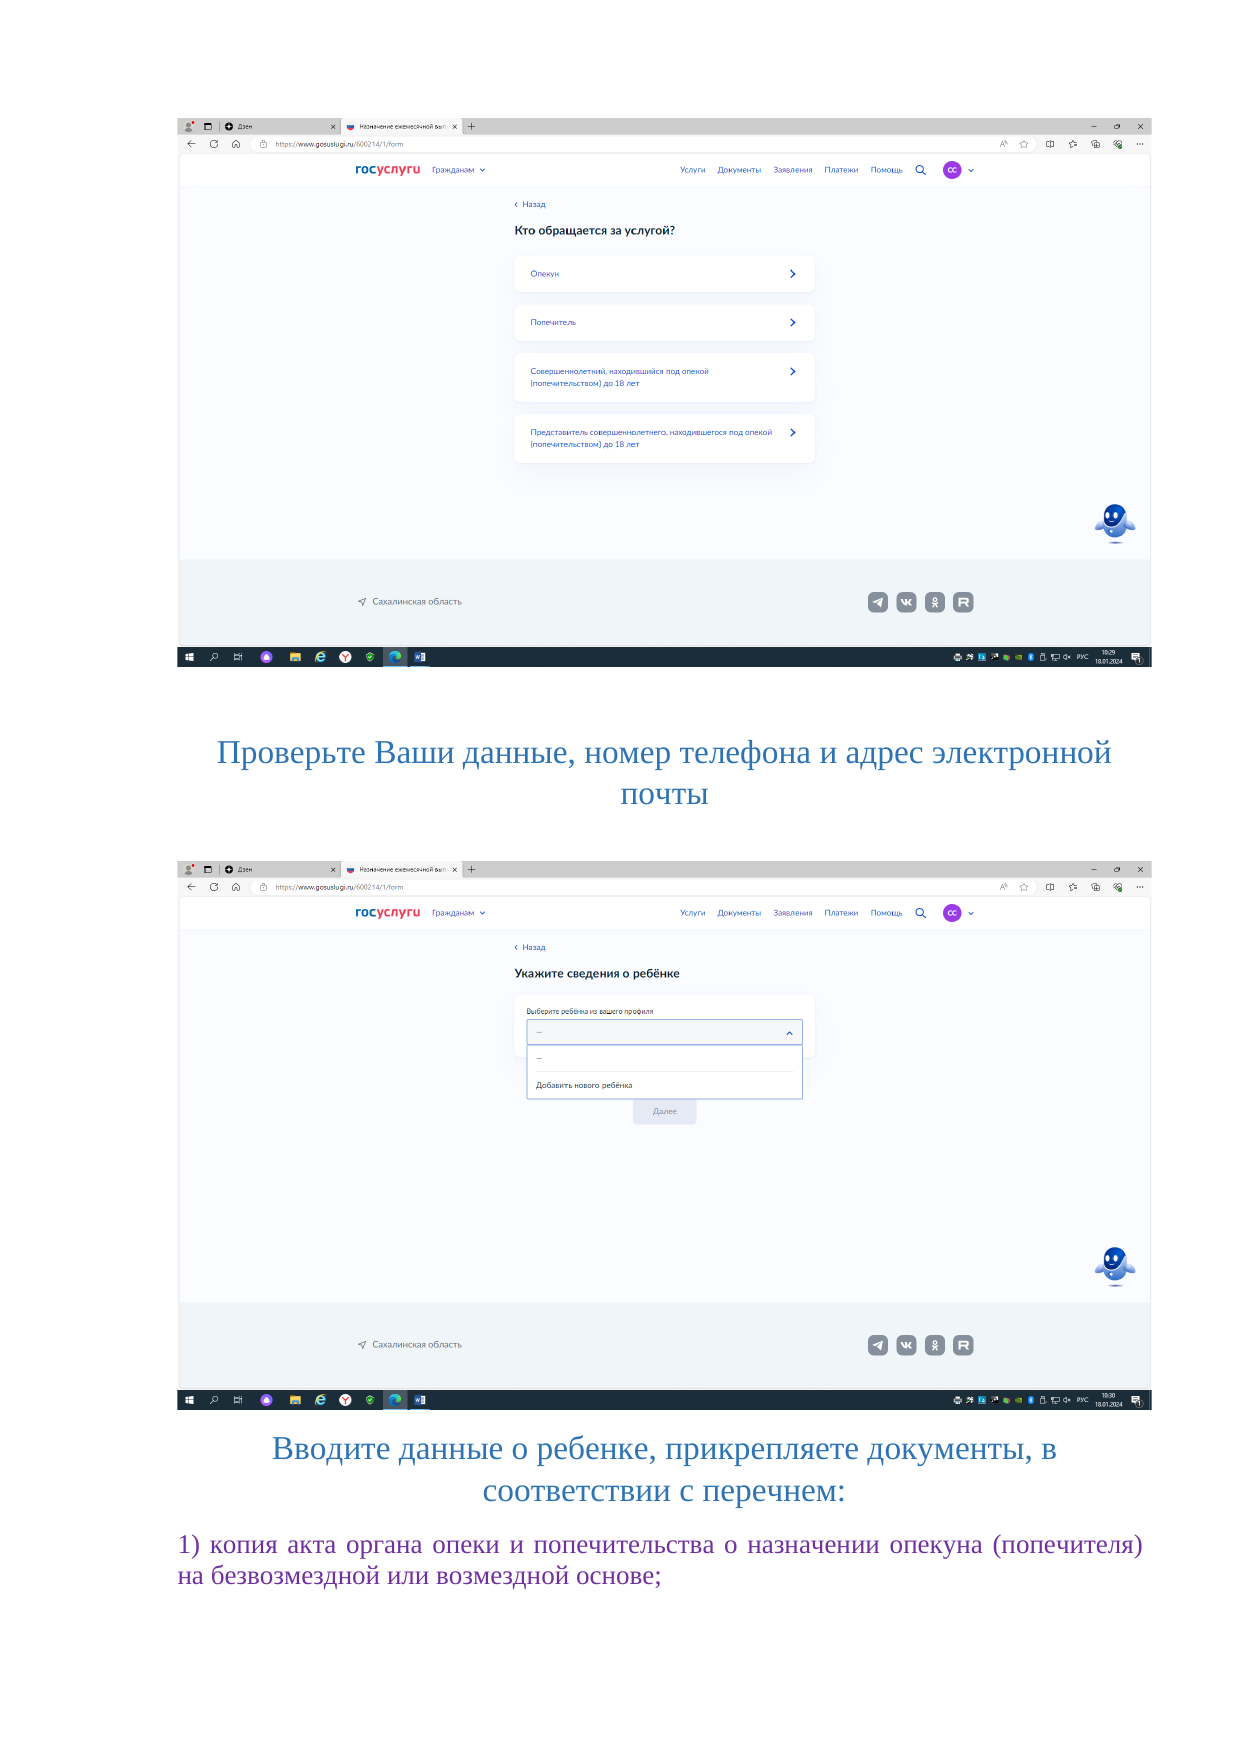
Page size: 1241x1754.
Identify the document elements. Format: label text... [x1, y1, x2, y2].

text 1) копия акта органа опеки и попечительства о назначении опекуна (попечителя) на безвозмездной или возмездной основе; [177, 1528, 1144, 1590]
text Проверьте Ваши данные, номер телефона и адрес электронной почты [177, 732, 1152, 812]
text Вводите данные о ребенке, прикрепляете документы, в соответствии с перечнем: [177, 1428, 1152, 1508]
picture [177, 118, 1152, 667]
picture [177, 861, 1152, 1410]
